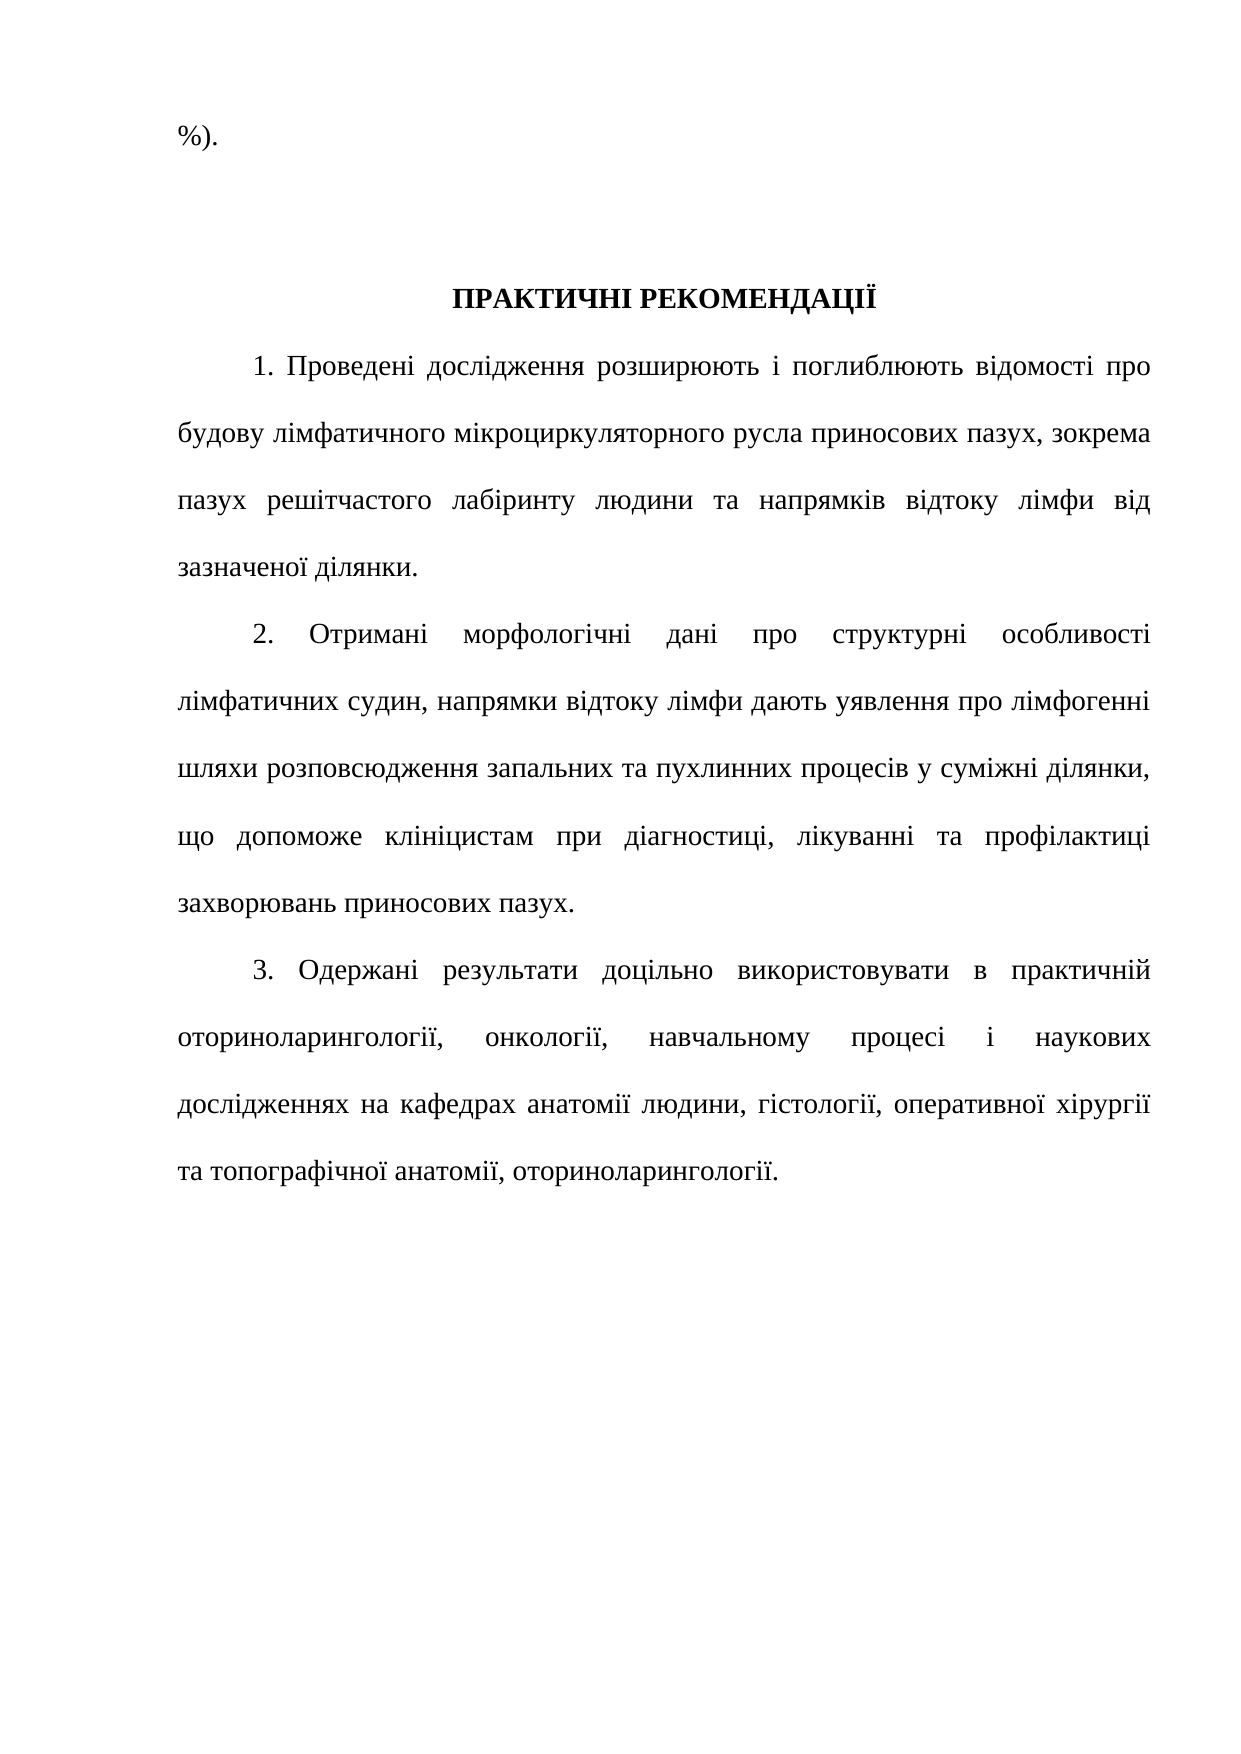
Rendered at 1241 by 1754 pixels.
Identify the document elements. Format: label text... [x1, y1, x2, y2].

text ПРАКТИЧНІ РЕКОМЕНДАЦІЇ [177, 281, 1152, 314]
text 2. Отримані морфологічні дані про структурні особливості лімфатичних судин, напрямки відтоку лімфи дають уявлення про лімфогенні шляхи розповсюдження запальних та пухлинних процесів у суміжні ділянки, що допоможе клініцистам при діагностиці, лікуванні та профілактиці захворювань приносових пазух. [177, 616, 1152, 918]
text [177, 118, 1152, 152]
text 3. Одержані результати доцільно використовувати в практичній оториноларингології, онкології, навчальному процесі і наукових дослідженнях на кафедрах анатомії людини, гістології, оперативної хірургії та топографічної анатомії, оториноларингології. [177, 952, 1152, 1187]
text 1. Проведені дослідження розширюють і поглиблюють відомості про будову лімфатичного мікроциркуляторного русла приносових пазух, зокрема пазух решітчастого лабіринту людини та напрямків відтоку лімфи від зазначеної ділянки. [177, 348, 1152, 583]
